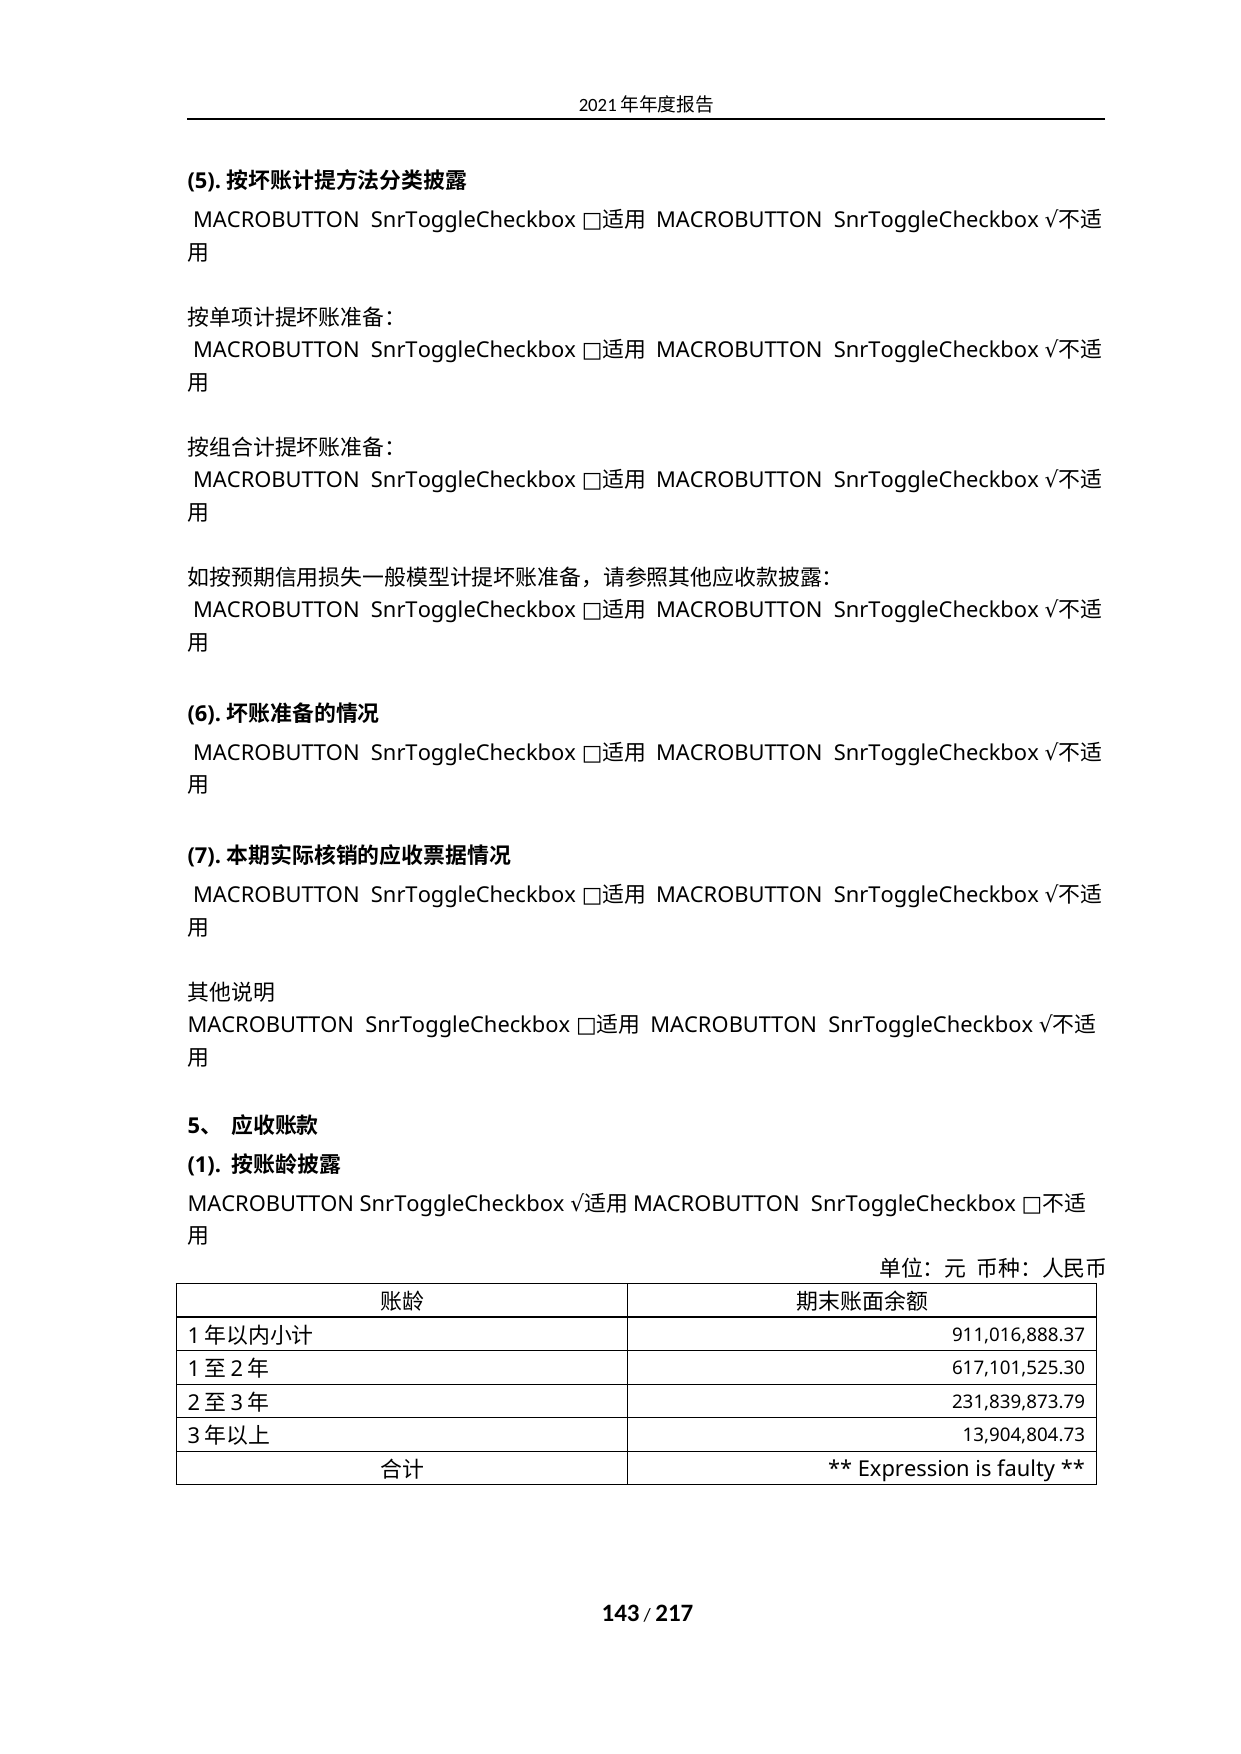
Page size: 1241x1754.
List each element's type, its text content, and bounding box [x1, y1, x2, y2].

subtitle 应收账款 [187, 1108, 1107, 1140]
